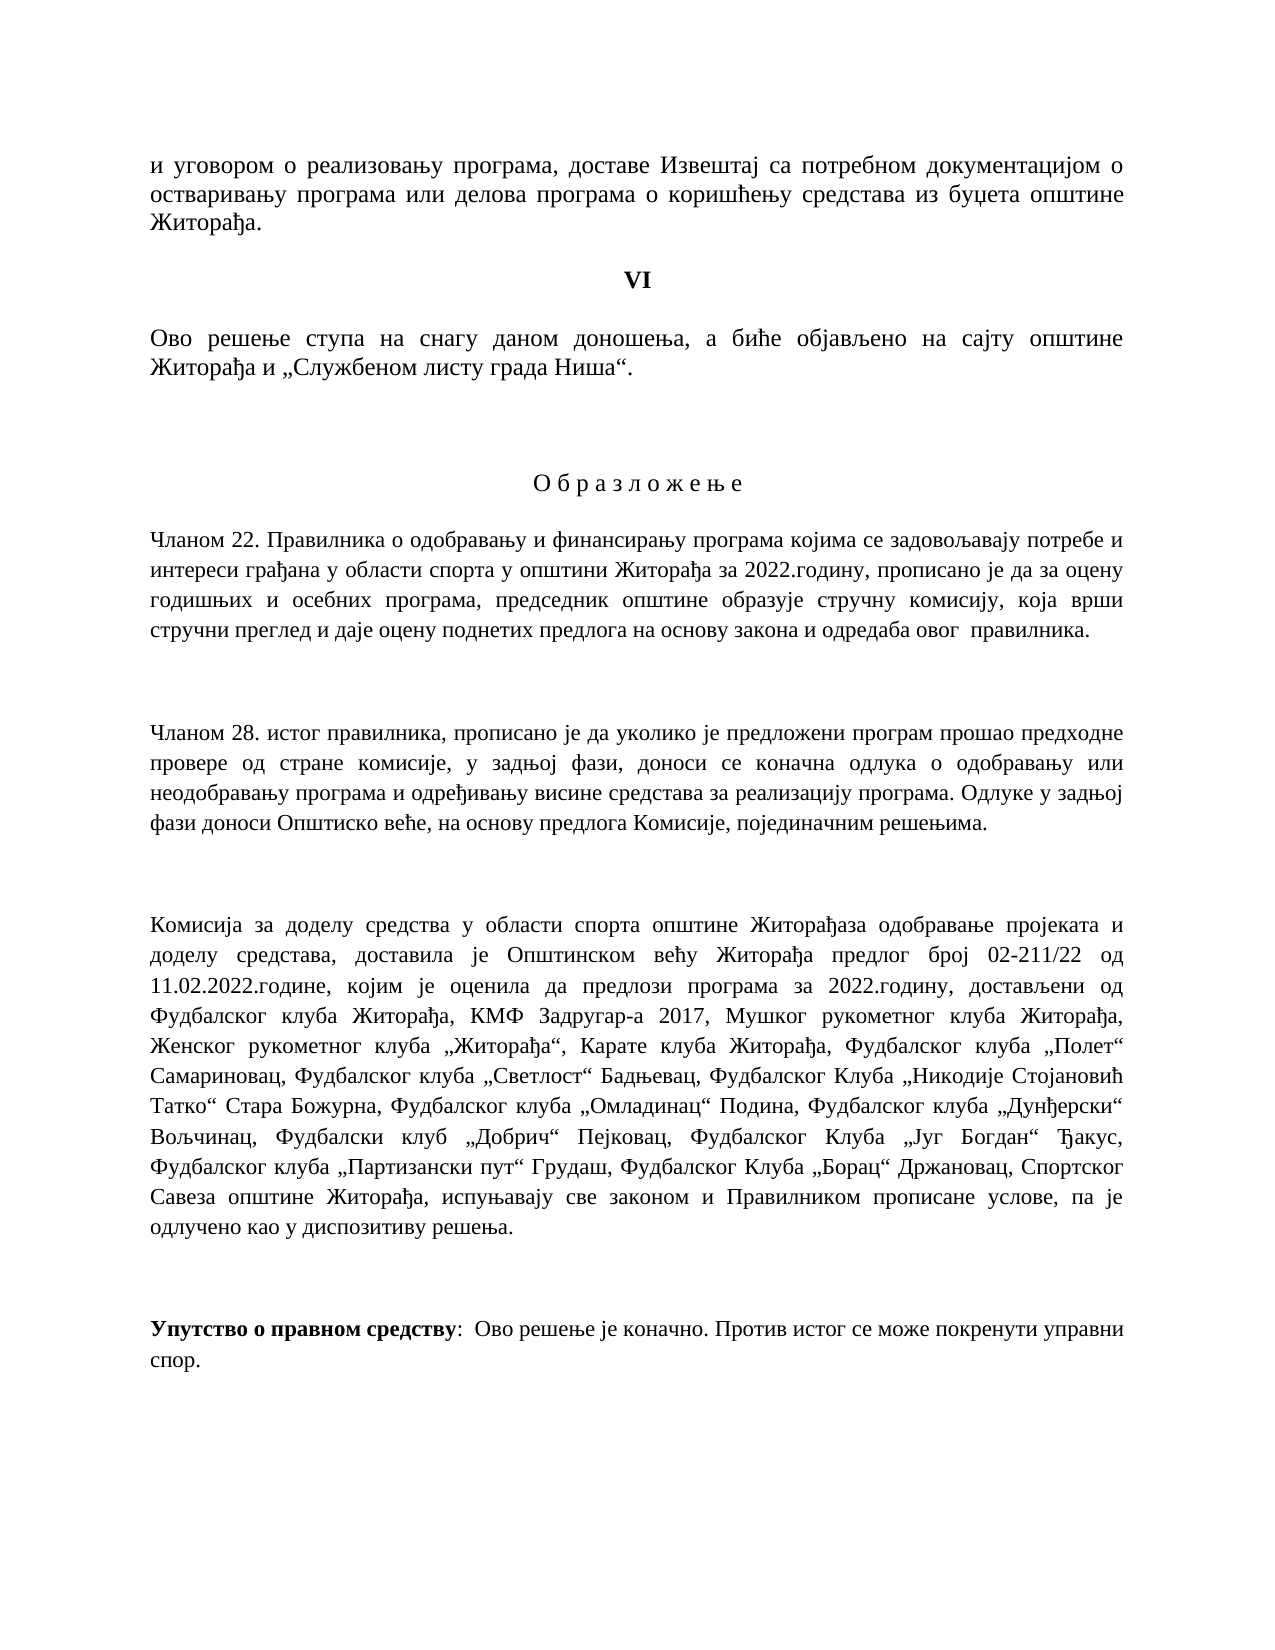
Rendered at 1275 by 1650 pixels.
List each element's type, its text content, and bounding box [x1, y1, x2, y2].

text Комисија за доделу средства у области спорта општине Житорађаза одобравање пројеката и доделу средстава, доставила је Општинском већу Житорађа предлог број 02-211/22 од 11.02.2022.године, којим је оценила да предлози програма за 2022.годину, достављени од Фудбалског клуба Житорађа, КМФ Задругар-а 2017, Мушког рукометног клуба Житорађа, Женског рукометног клуба „Житорађа“, Карате клуба Житорађа, Фудбалског клуба „Полет“ Самариновац, Фудбалског клуба „Светлост“ Бадњевац, Фудбалског Клуба „Никодије Стојановић Татко“ Стара Божурна, Фудбалског клуба „Омладинац“ Подина, Фудбалског клуба „Дунђерски“ Вољчинац, Фудбалски клуб „Добрич“ Пејковац, Фудбалског Клуба „Југ Богдан“ Ђакус, Фудбалског клуба „Партизански пут“ Грудаш, Фудбалског Клуба „Борац“ Држановац, Спортског Савеза општине Житорађа, испуњавају све законом и Правилником прописане услове, па је одлучено као у диспозитиву решења. [150, 911, 1125, 1240]
text Чланом 28. истог правилника, прописано је да уколико је предложени програм прошао предходне провере од стране комисије, у задњој фази, доноси се коначна одлука о одобравању или неодобравању програма и одређивању висине средстава за реализацију програма. Одлуке у задњој фази доноси Општиско веће, на основу предлога Комисије, појединачним решењима. [150, 718, 1125, 836]
subtitle VI [150, 265, 1125, 294]
text Чланом 22. Правилника о одобравању и финансирању програма којима се задовољавају потребе и интереси грађана у области спорта у општини Житорађа за 2022.годину, прописано је да за оцену годишњих и осебних програма, председник општине образује стручну комисију, која врши стручни преглед и даје оцену поднетих предлога на основу закона и одредаба овог правилника. [150, 526, 1125, 643]
subtitle О б р а з л о ж е њ е [150, 468, 1125, 497]
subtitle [150, 150, 1125, 236]
text Упутство о правном средству: Ово решење је коначно. Против истог се може покренути управни спор. [150, 1315, 1125, 1372]
subtitle Ово решење ступа на снагу даном доношења, а биће објављено на сајту општине Житорађа и „Службеном листу града Ниша“. [150, 323, 1125, 381]
